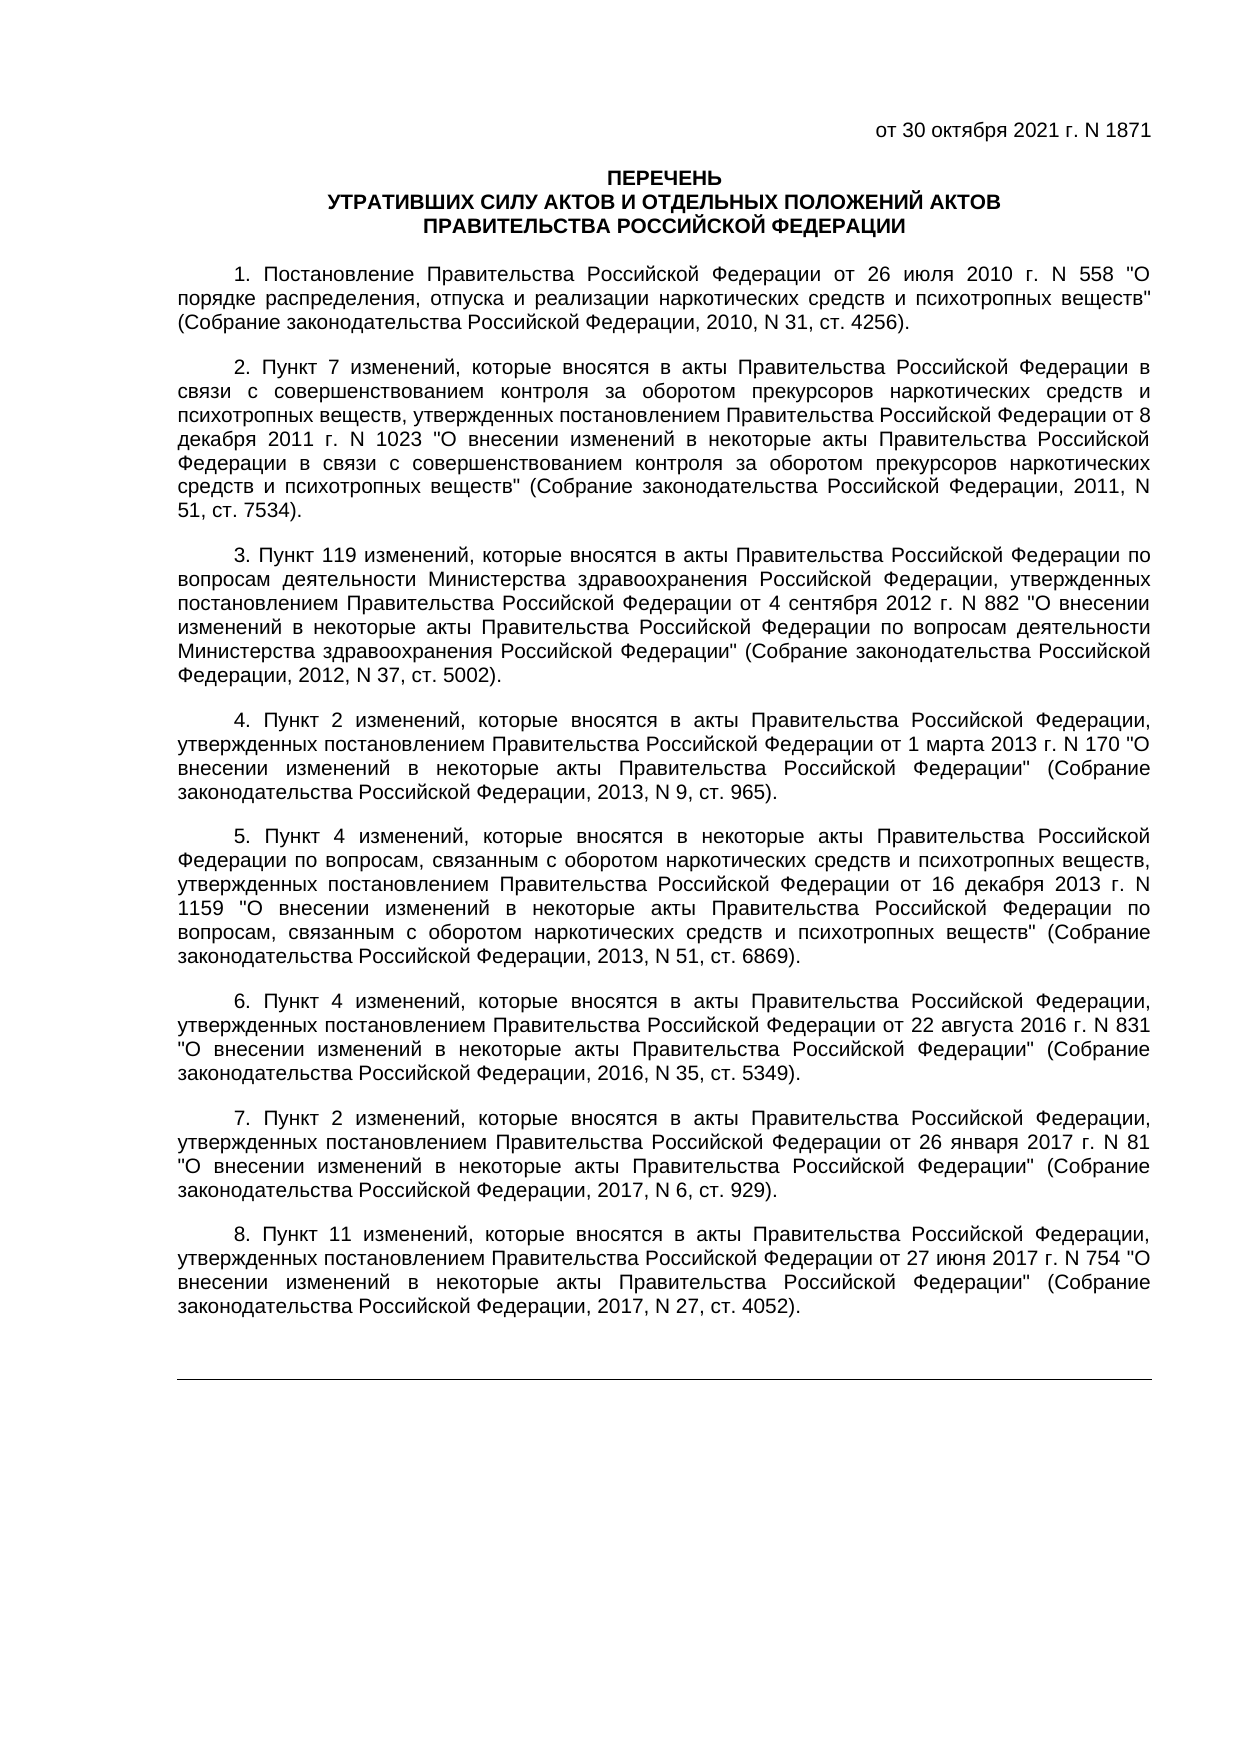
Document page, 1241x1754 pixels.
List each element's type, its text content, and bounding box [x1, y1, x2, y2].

title УТРАТИВШИХ СИЛУ АКТОВ И ОТДЕЛЬНЫХ ПОЛОЖЕНИЙ АКТОВ [177, 190, 1152, 214]
text 4. Пункт 2 изменений, которые вносятся в акты Правительства Российской Федерации, утвержденных постановлением Правительства Российской Федерации от 1 марта 2013 г. N 170 "О внесении изменений в некоторые акты Правительства Российской Федерации" (Собрание законодательства Российской Федерации, 2013, N 9, ст. 965). [177, 708, 1152, 803]
text 8. Пункт 11 изменений, которые вносятся в акты Правительства Российской Федерации, утвержденных постановлением Правительства Российской Федерации от 27 июня 2017 г. N 754 "О внесении изменений в некоторые акты Правительства Российской Федерации" (Собрание законодательства Российской Федерации, 2017, N 27, ст. 4052). [177, 1222, 1152, 1318]
title ПЕРЕЧЕНЬ [177, 166, 1152, 190]
text 2. Пункт 7 изменений, которые вносятся в акты Правительства Российской Федерации в связи с совершенствованием контроля за оборотом прекурсоров наркотических средств и психотропных веществ, утвержденных постановлением Правительства Российской Федерации от 8 декабря 2011 г. N 1023 "О внесении изменений в некоторые акты Правительства Российской Федерации в связи с совершенствованием контроля за оборотом прекурсоров наркотических средств и психотропных веществ" (Собрание законодательства Российской Федерации, 2011, N 51, ст. 7534). [177, 354, 1152, 522]
title ПРАВИТЕЛЬСТВА РОССИЙСКОЙ ФЕДЕРАЦИИ [177, 214, 1152, 238]
text 3. Пункт 119 изменений, которые вносятся в акты Правительства Российской Федерации по вопросам деятельности Министерства здравоохранения Российской Федерации, утвержденных постановлением Правительства Российской Федерации от 4 сентября 2012 г. N 882 "О внесении изменений в некоторые акты Правительства Российской Федерации по вопросам деятельности Министерства здравоохранения Российской Федерации" (Собрание законодательства Российской Федерации, 2012, N 37, ст. 5002). [177, 543, 1152, 687]
text от 30 октября 2021 г. N 1871 [177, 118, 1152, 142]
text 1. Постановление Правительства Российской Федерации от 26 июля 2010 г. N 558 "О порядке распределения, отпуска и реализации наркотических средств и психотропных веществ" (Собрание законодательства Российской Федерации, 2010, N 31, ст. 4256). [177, 262, 1152, 334]
text 5. Пункт 4 изменений, которые вносятся в некоторые акты Правительства Российской Федерации по вопросам, связанным с оборотом наркотических средств и психотропных веществ, утвержденных постановлением Правительства Российской Федерации от 16 декабря 2013 г. N 1159 "О внесении изменений в некоторые акты Правительства Российской Федерации по вопросам, связанным с оборотом наркотических средств и психотропных веществ" (Собрание законодательства Российской Федерации, 2013, N 51, ст. 6869). [177, 824, 1152, 968]
text 6. Пункт 4 изменений, которые вносятся в акты Правительства Российской Федерации, утвержденных постановлением Правительства Российской Федерации от 22 августа 2016 г. N 831 "О внесении изменений в некоторые акты Правительства Российской Федерации" (Собрание законодательства Российской Федерации, 2016, N 35, ст. 5349). [177, 989, 1152, 1085]
text 7. Пункт 2 изменений, которые вносятся в акты Правительства Российской Федерации, утвержденных постановлением Правительства Российской Федерации от 26 января 2017 г. N 81 "О внесении изменений в некоторые акты Правительства Российской Федерации" (Собрание законодательства Российской Федерации, 2017, N 6, ст. 929). [177, 1106, 1152, 1201]
